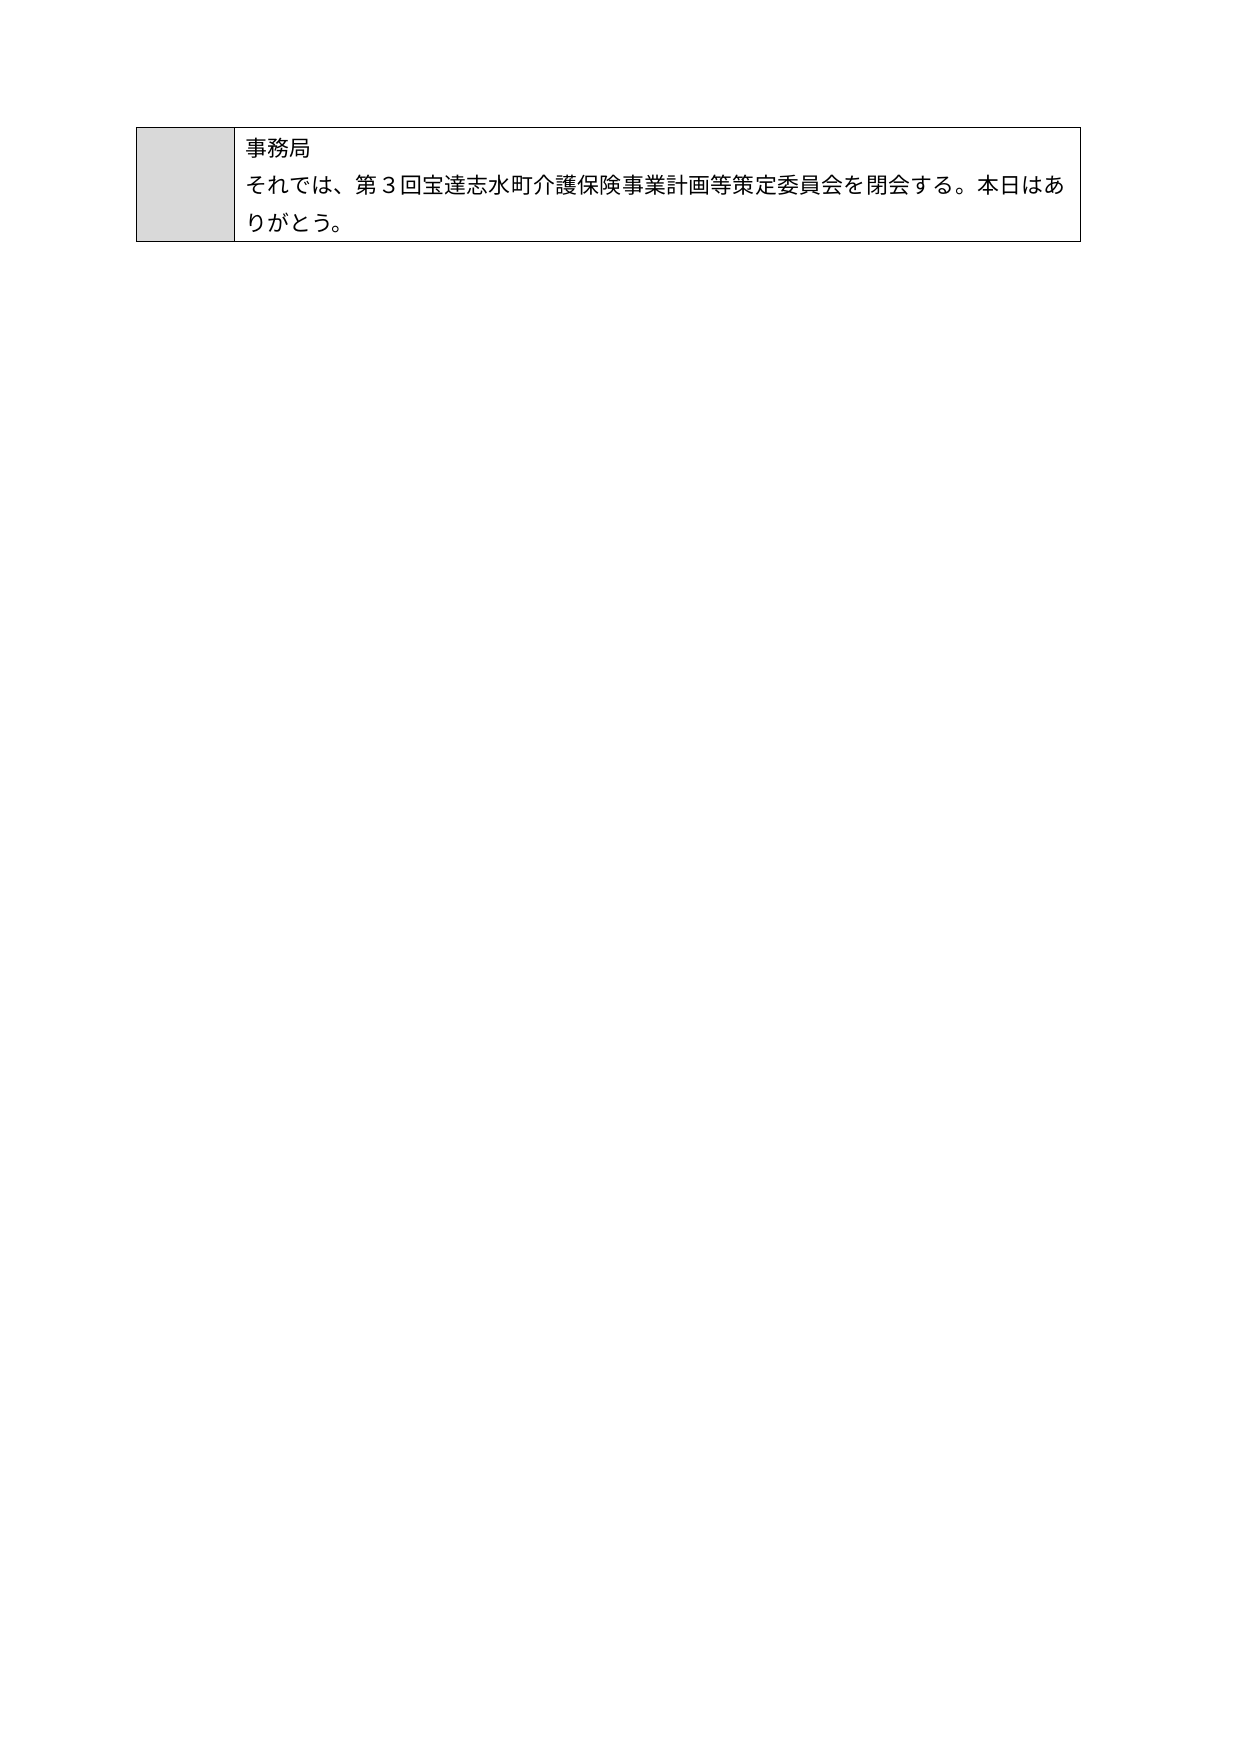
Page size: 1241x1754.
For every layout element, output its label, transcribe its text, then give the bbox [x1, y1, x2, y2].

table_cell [235, 128, 1080, 241]
table_cell 議事 [137, 128, 234, 241]
